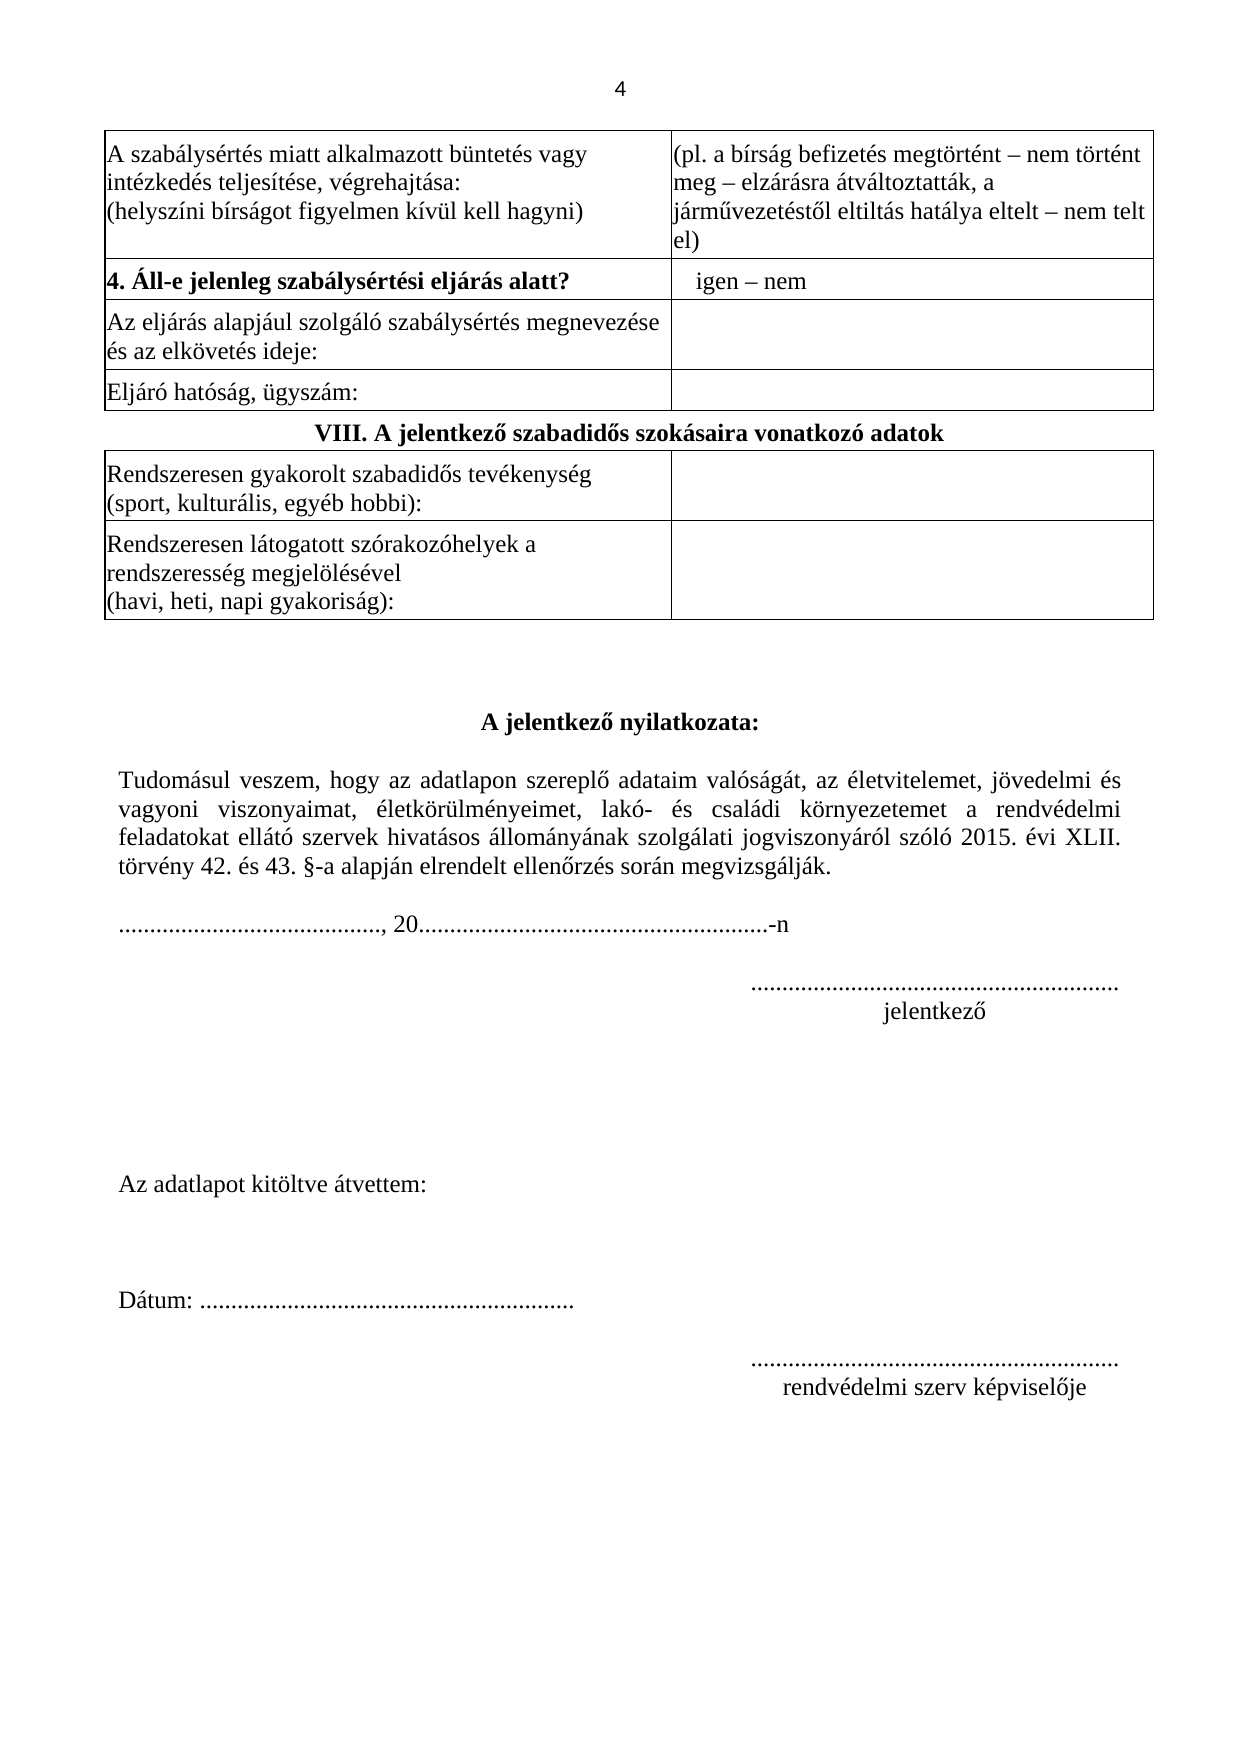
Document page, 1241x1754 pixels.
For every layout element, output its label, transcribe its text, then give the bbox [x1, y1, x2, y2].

text ........................................................... rendvédelmi szerv képviselője [747, 1343, 1122, 1401]
text A jelentkező nyilatkozata: [118, 707, 1122, 736]
table_cell igen – nem [672, 259, 1153, 299]
text Tudomásul veszem, hogy az adatlapon szereplő adataim valóságát, az életvitelemet, jövedelmi és vagyoni viszonyaimat, életkörülményeimet, lakó- és családi környezetemet a rendvédelmi feladatokat ellátó szervek hivatásos állományának szolgálati jogviszonyáról szóló 2015. évi XLII. törvény 42. és 43. §-a alapján elrendelt ellenőrzés során megvizsgálják. [118, 765, 1122, 880]
table_cell (pl. a bírság befizetés megtörtént – nem történt meg – elzárásra átváltoztatták, a járművezetéstől eltiltás hatálya eltelt – nem telt el) [672, 131, 1153, 257]
text Dátum: ............................................................ [118, 1285, 1122, 1314]
table_cell Az eljárás alapjául szolgáló szabálysértés megnevezése és az elkövetés ideje: [106, 300, 671, 369]
table_cell [672, 370, 1153, 410]
table_cell 4. Áll-e jelenleg szabálysértési eljárás alatt? [106, 259, 671, 299]
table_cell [106, 131, 671, 257]
table_cell [672, 300, 1153, 369]
text .........................................., 20........................................................-n [118, 909, 1122, 938]
table_cell Rendszeresen látogatott szórakozóhelyek a rendszeresség megjelölésével (havi, heti, napi gyakoriság): [106, 521, 671, 619]
text ........................................................... jelentkező [747, 967, 1122, 1024]
table_cell Eljáró hatóság, ügyszám: [106, 370, 671, 410]
table_cell [672, 521, 1153, 619]
text Az adatlapot kitöltve átvettem: [118, 1169, 1122, 1198]
table_cell Rendszeresen gyakorolt szabadidős tevékenység (sport, kulturális, egyéb hobbi): [106, 451, 671, 520]
table_cell [672, 451, 1153, 520]
table_cell VIII. A jelentkező szabadidős szokásaira vonatkozó adatok [105, 411, 1153, 450]
